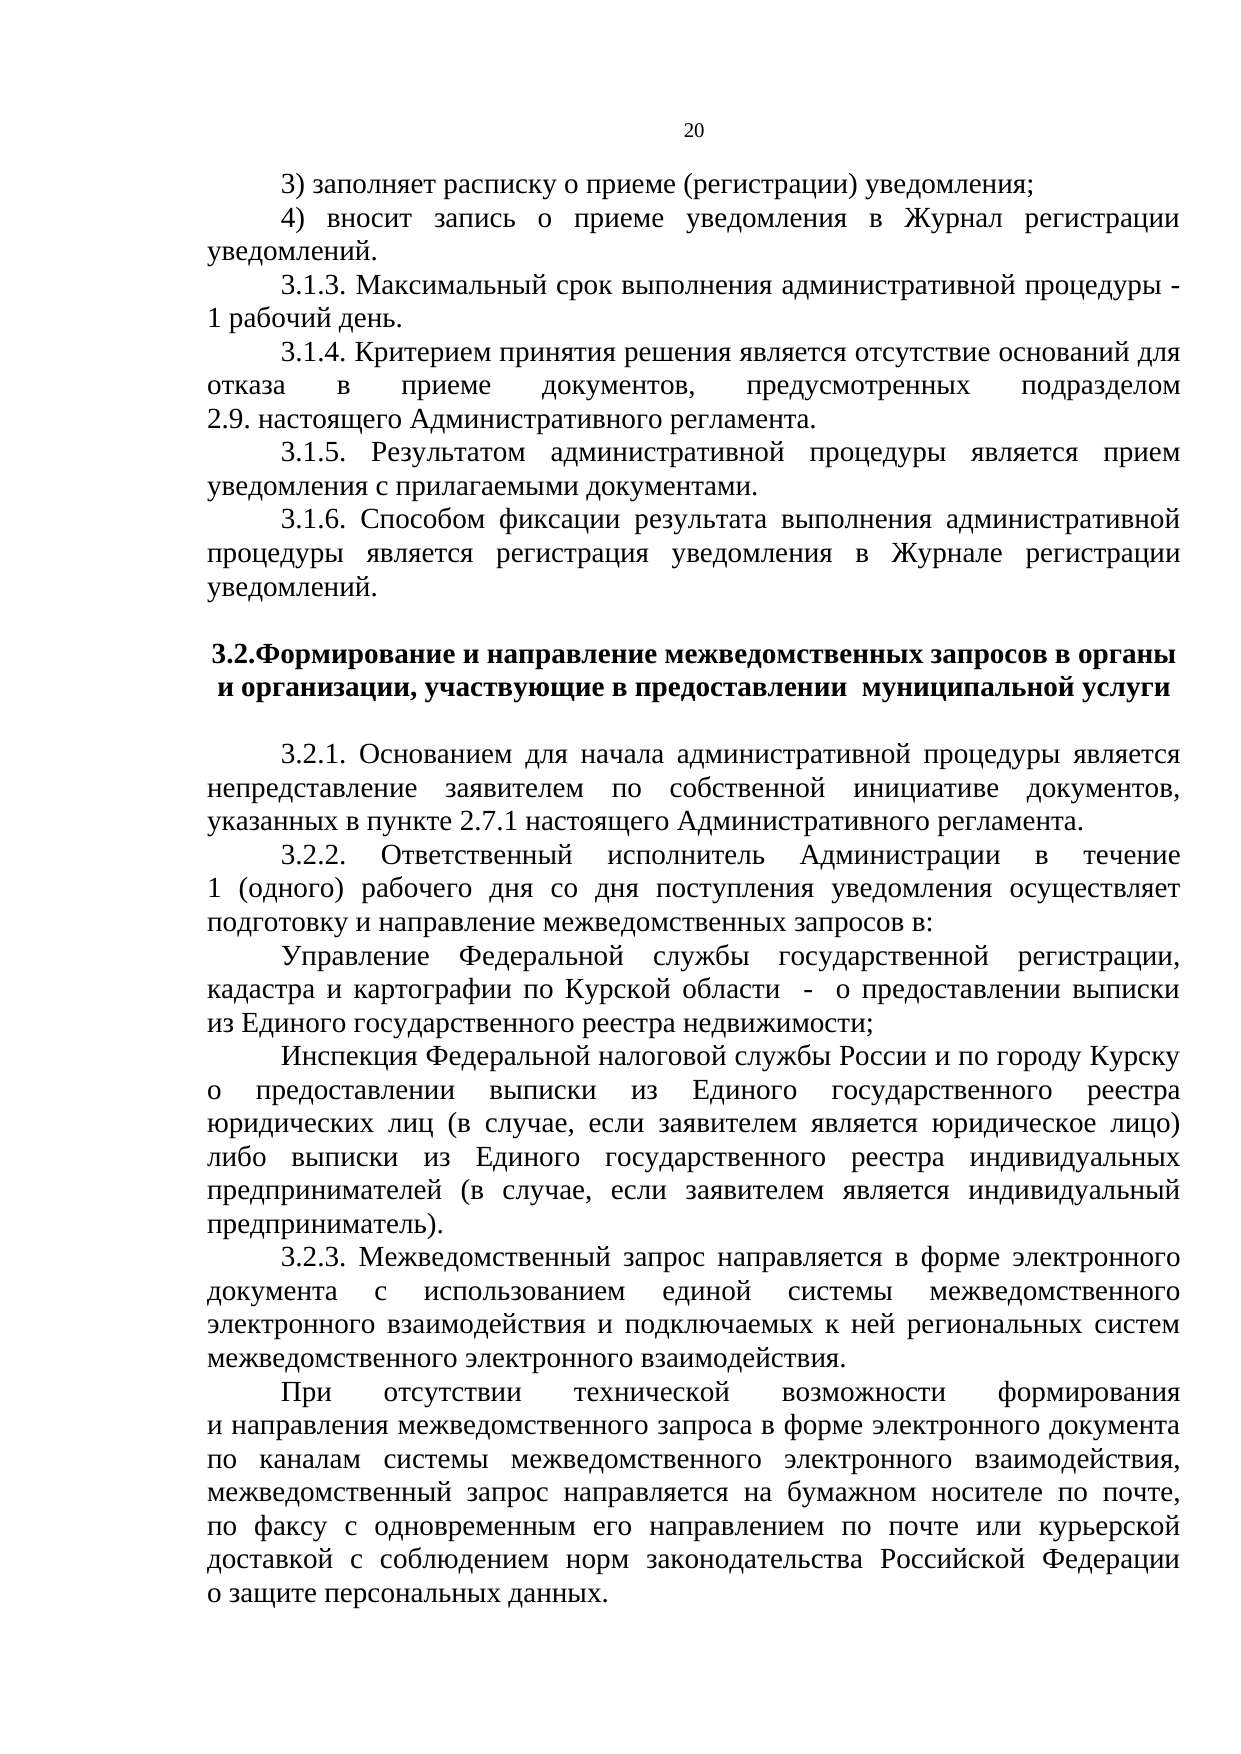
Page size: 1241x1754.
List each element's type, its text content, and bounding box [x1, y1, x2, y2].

text 3.1.6. Способом фиксации результата выполнения административной процедуры является регистрация уведомления в Журнале регистрации уведомлений. [207, 502, 1181, 602]
text 3.1.4. Критерием принятия решения является отсутствие оснований для отказа в приеме документов, предусмотренных подразделом 2.9. настоящего Административного регламента. [207, 334, 1181, 434]
text 3.2.2. Ответственный исполнитель Администрации в течение 1 (одного) рабочего дня со дня поступления уведомления осуществляет подготовку и направление межведомственных запросов в: [207, 837, 1181, 938]
text 3.2.1. Основанием для начала административной процедуры является непредставление заявителем по собственной инициативе документов, указанных в пункте 2.7.1 настоящего Административного регламента. [207, 736, 1181, 837]
text 3.1.3. Максимальный срок выполнения административной процедуры - 1 рабочий день. [207, 267, 1181, 334]
text 3.2.3. Межведомственный запрос направляется в форме электронного документа с использованием единой системы межведомственного электронного взаимодействия и подключаемых к ней региональных систем межведомственного электронного взаимодействия. [207, 1239, 1181, 1374]
text Управление Федеральной службы государственной регистрации, кадастра и картографии по Курской области - о предоставлении выписки из Единого государственного реестра недвижимости; [207, 938, 1181, 1038]
text Инспекция Федеральной налоговой службы России и по городу Курску о предоставлении выписки из Единого государственного реестра юридических лиц (в случае, если заявителем является юридическое лицо) либо выписки из Единого государственного реестра индивидуальных предпринимателей (в случае, если заявителем является индивидуальный предприниматель). [207, 1038, 1181, 1239]
text 3) заполняет расписку о приеме (регистрации) уведомления; [207, 166, 1181, 200]
text 3.2.Формирование и направление межведомственных запросов в органы и организации, участвующие в предоставлении муниципальной услуги [207, 636, 1181, 703]
text 4) вносит запись о приеме уведомления в Журнал регистрации уведомлений. [207, 200, 1181, 267]
text При отсутствии технической возможности формирования и направления межведомственного запроса в форме электронного документа по каналам системы межведомственного электронного взаимодействия, межведомственный запрос направляется на бумажном носителе по почте, по факсу с одновременным его направлением по почте или курьерской доставкой с соблюдением норм законодательства Российской Федерации о защите персональных данных. [207, 1374, 1181, 1608]
text 3.1.5. Результатом административной процедуры является прием уведомления с прилагаемыми документами. [207, 434, 1181, 502]
